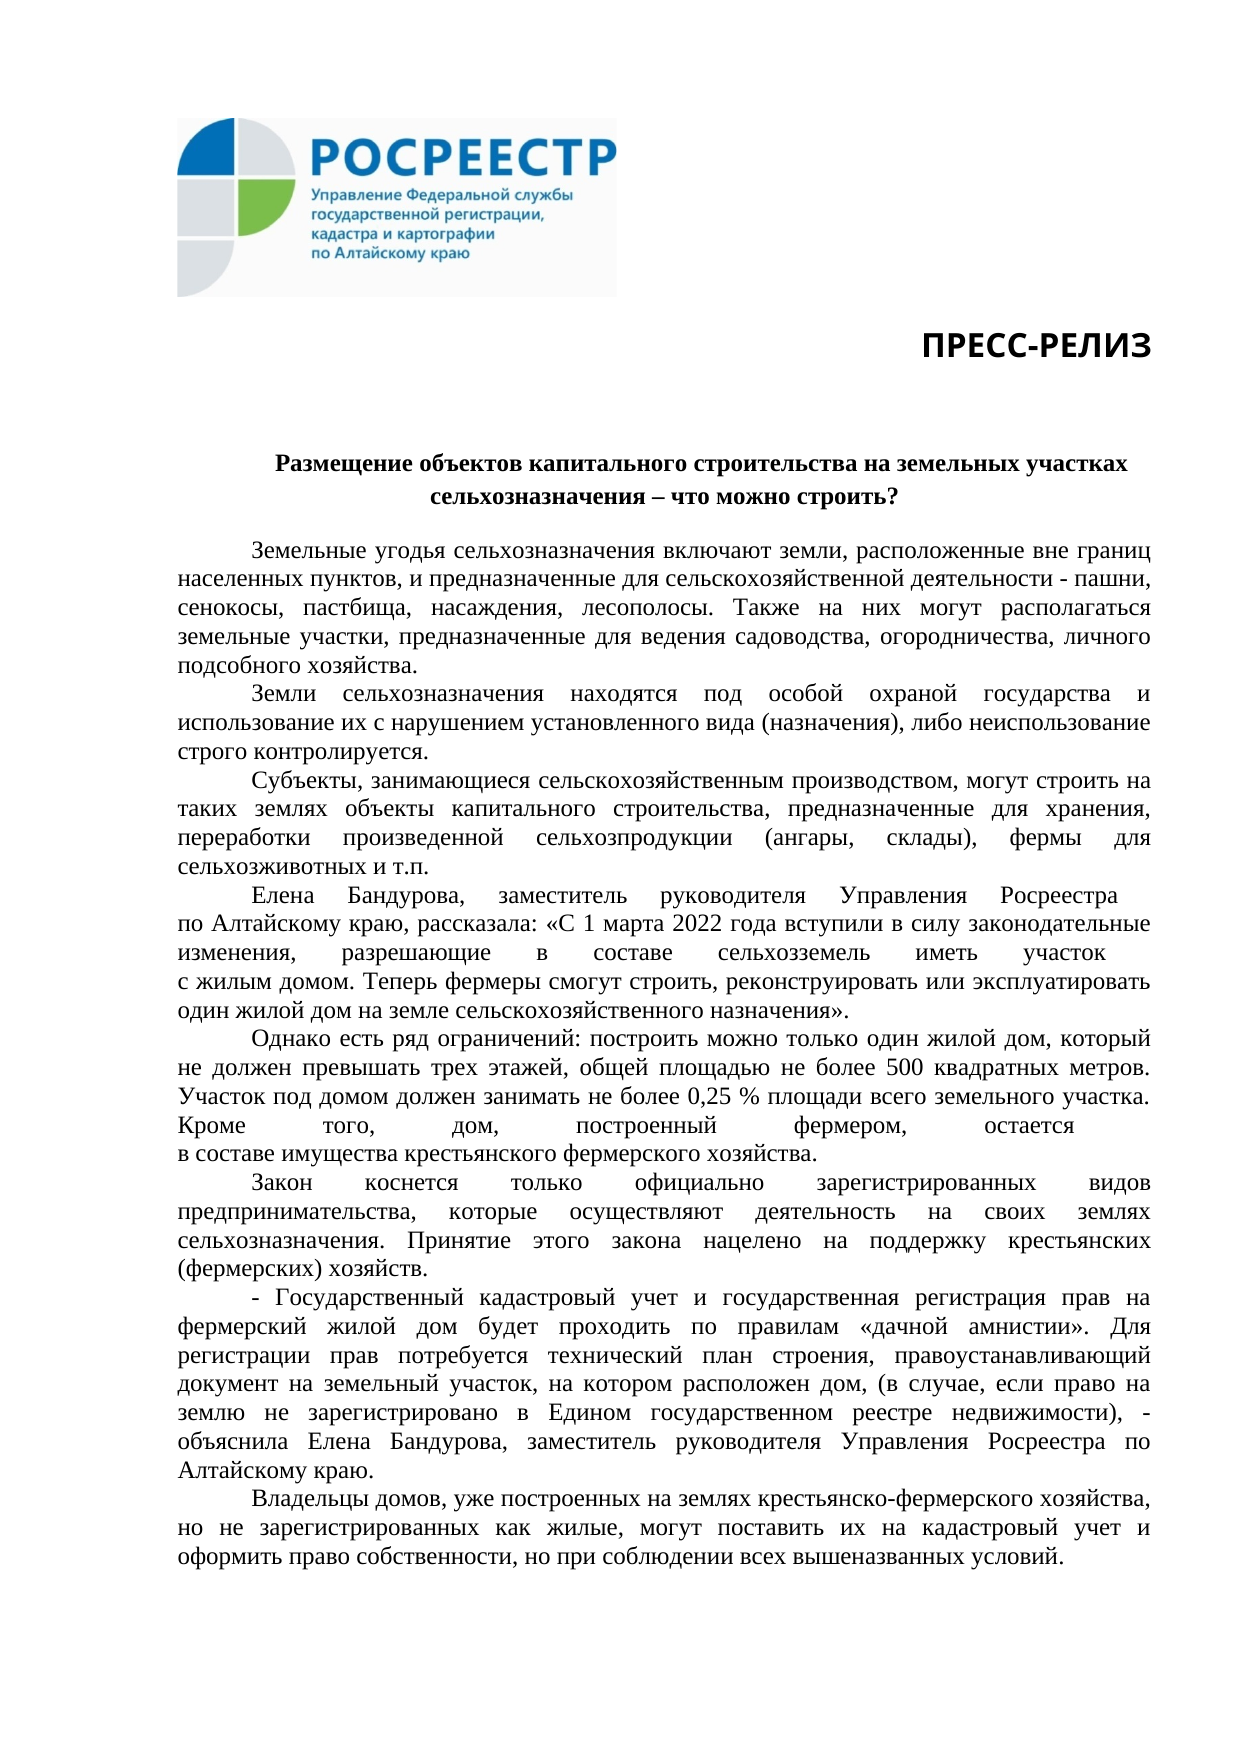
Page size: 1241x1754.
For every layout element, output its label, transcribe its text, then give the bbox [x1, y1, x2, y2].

text ПРЕСС-РЕЛИЗ [177, 322, 1152, 367]
text Закон коснется только официально зарегистрированных видов предпринимательства, которые осуществляют деятельность на своих землях сельхозназначения. Принятие этого закона нацелено на поддержку крестьянских (фермерских) хозяйств. [177, 1167, 1152, 1282]
text Елена Бандурова, заместитель руководителя Управления Росреестра по Алтайскому краю, рассказала: «С 1 марта 2022 года вступили в силу законодательные изменения, разрешающие в составе сельхозземель иметь участок с жилым домом. Теперь фермеры смогут строить, реконструировать или эксплуатировать один жилой дом на земле сельскохозяйственного назначения». [177, 880, 1152, 1023]
picture [177, 118, 617, 297]
text Земли сельхозназначения находятся под особой охраной государства и использование их с нарушением установленного вида (назначения), либо неиспользование строго контролируется. [177, 678, 1152, 765]
text Земельные угодья сельхозназначения включают земли, расположенные вне границ населенных пунктов, и предназначенные для сельскохозяйственной деятельности - пашни, сенокосы, пастбища, насаждения, лесополосы. Также на них могут располагаться земельные участки, предназначенные для ведения садоводства, огородничества, личного подсобного хозяйства. [177, 535, 1152, 678]
text - Государственный кадастровый учет и государственная регистрация прав на фермерский жилой дом будет проходить по правилам «дачной амнистии». Для регистрации прав потребуется технический план строения, правоустанавливающий документ на земельный участок, на котором расположен дом, (в случае, если право на землю не зарегистрировано в Едином государственном реестре недвижимости), - объяснила Елена Бандурова, заместитель руководителя Управления Росреестра по Алтайскому краю. [177, 1282, 1152, 1483]
text Однако есть ряд ограничений: построить можно только один жилой дом, который не должен превышать трех этажей, общей площадью не более 500 квадратных метров. Участок под домом должен занимать не более 0,25 % площади всего земельного участка. Кроме того, дом, построенный фермером, остается в составе имущества крестьянского фермерского хозяйства. [177, 1023, 1152, 1167]
text Владельцы домов, уже построенных на землях крестьянско-фермерского хозяйства, но не зарегистрированных как жилые, могут поставить их на кадастровый учет и оформить право собственности, но при соблюдении всех вышеназванных условий. [177, 1483, 1152, 1570]
text Субъекты, занимающиеся сельскохозяйственным производством, могут строить на таких землях объекты капитального строительства, предназначенные для хранения, переработки произведенной сельхозпродукции (ангары, склады), фермы для сельхозживотных и т.п. [177, 765, 1152, 880]
text Размещение объектов капитального строительства на земельных участках сельхозназначения – что можно строить? [177, 448, 1152, 509]
